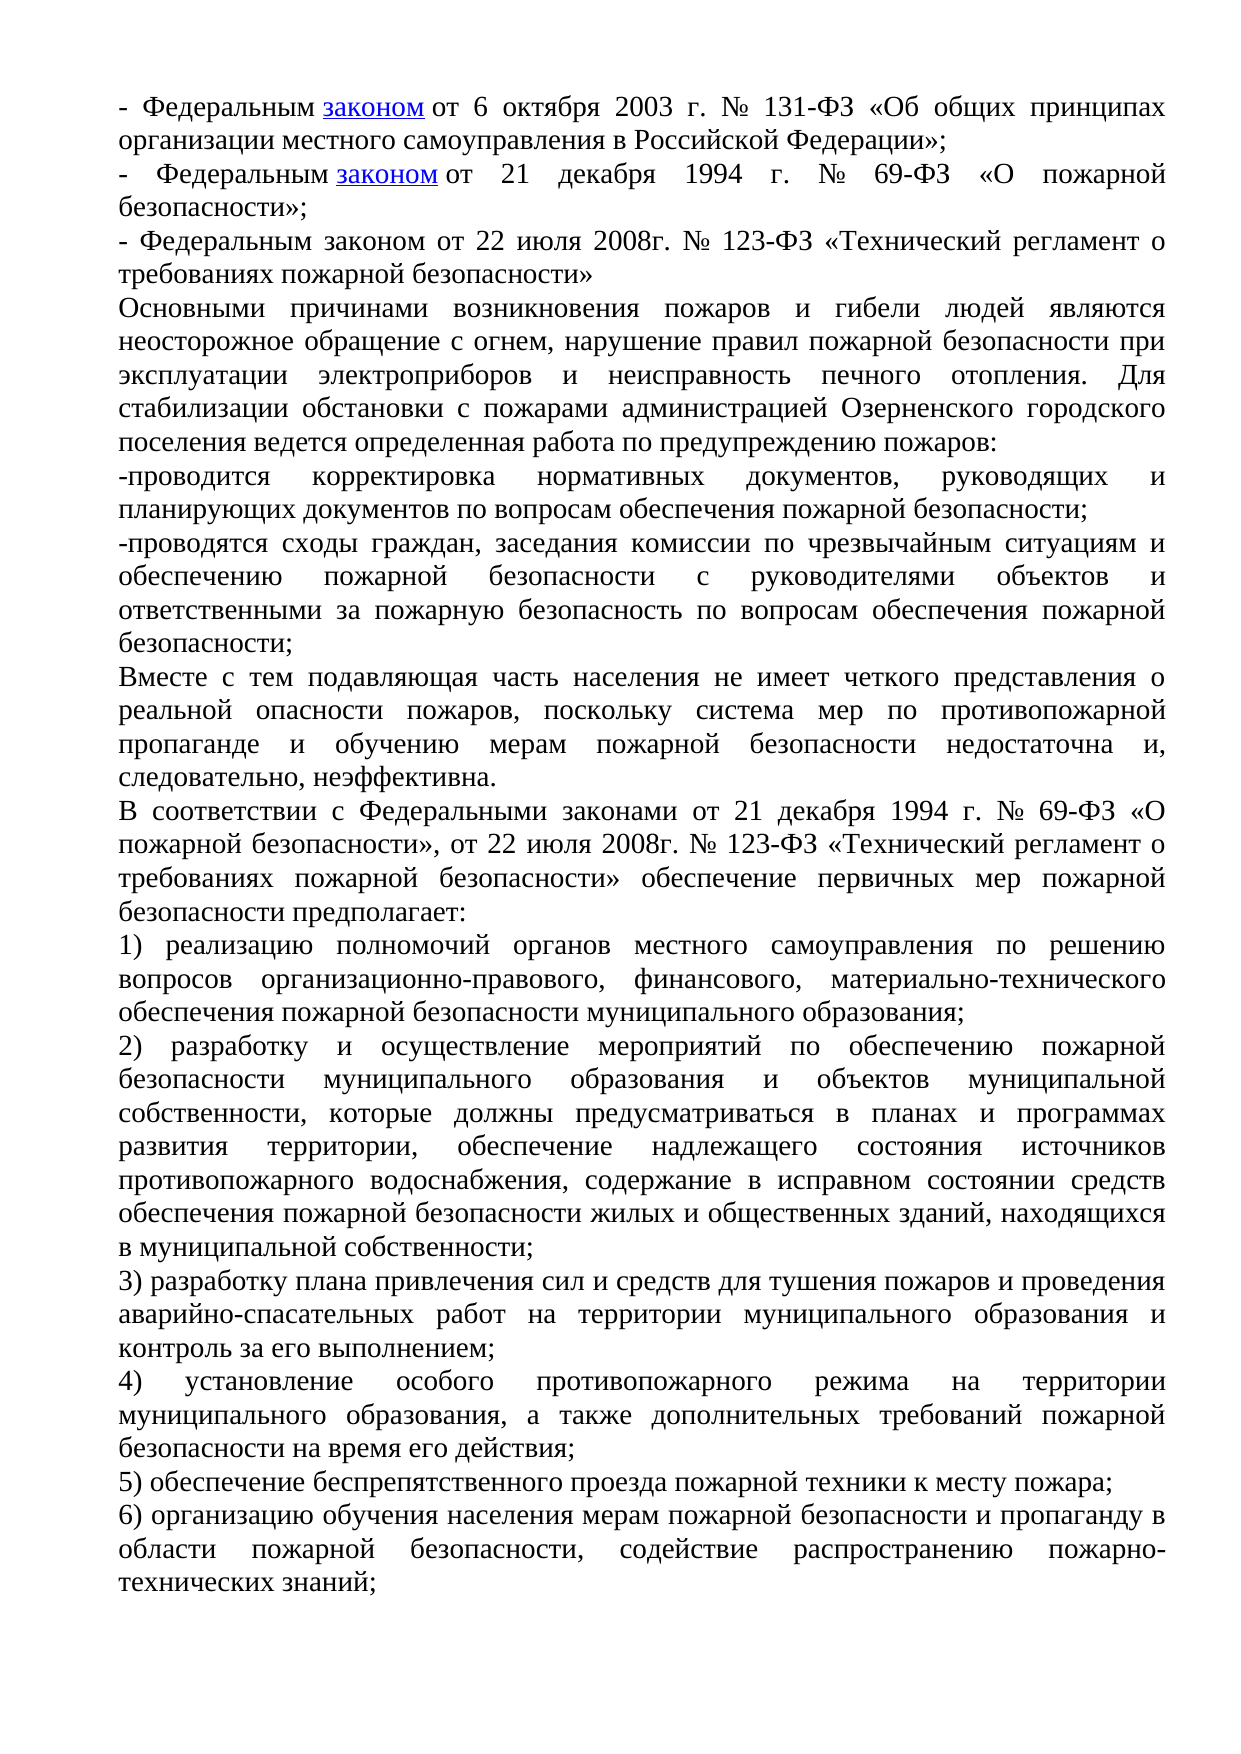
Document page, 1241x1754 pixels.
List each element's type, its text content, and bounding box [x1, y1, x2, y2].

text 5) обеспечение беспрепятственного проезда пожарной техники к месту пожара; [118, 1464, 1167, 1497]
text 4) установление особого противопожарного режима на территории муниципального образования, а также дополнительных требований пожарной безопасности на время его действия; [118, 1363, 1167, 1464]
text - Федеральным законом от 21 декабря 1994 г. № 69-ФЗ «О пожарной безопасности»; [118, 156, 1167, 223]
text - Федеральным законом от 6 октября 2003 г. № 131-ФЗ «Об общих принципах организации местного самоуправления в Российской Федерации»; [118, 89, 1167, 156]
text В соответствии с Федеральными законами от 21 декабря 1994 г. № 69-ФЗ «О пожарной безопасности», от 22 июля 2008г. № 123-ФЗ «Технический регламент о требованиях пожарной безопасности» обеспечение первичных мер пожарной безопасности предполагает: [118, 793, 1167, 927]
text 1) реализацию полномочий органов местного самоуправления по решению вопросов организационно-правового, финансового, материально-технического обеспечения пожарной безопасности муниципального образования; [118, 927, 1167, 1028]
text 2) разработку и осуществление мероприятий по обеспечению пожарной безопасности муниципального образования и объектов муниципальной собственности, которые должны предусматриваться в планах и программах развития территории, обеспечение надлежащего состояния источников противопожарного водоснабжения, содержание в исправном состоянии средств обеспечения пожарной безопасности жилых и общественных зданий, находящихся в муниципальной собственности; [118, 1028, 1167, 1263]
text 6) организацию обучения населения мерам пожарной безопасности и пропаганду в области пожарной безопасности, содействие распространению пожарно-технических знаний; [118, 1497, 1167, 1598]
text - Федеральным законом от 22 июля 2008г. № 123-ФЗ «Технический регламент о требованиях пожарной безопасности» [118, 223, 1167, 290]
text -проводится корректировка нормативных документов, руководящих и планирующих документов по вопросам обеспечения пожарной безопасности; [118, 458, 1167, 525]
text 3) разработку плана привлечения сил и средств для тушения пожаров и проведения аварийно-спасательных работ на территории муниципального образования и контроль за его выполнением; [118, 1263, 1167, 1363]
text Вместе с тем подавляющая часть населения не имеет четкого представления о реальной опасности пожаров, поскольку система мер по противопожарной пропаганде и обучению мерам пожарной безопасности недостаточна и, следовательно, неэффективна. [118, 659, 1167, 793]
text -проводятся сходы граждан, заседания комиссии по чрезвычайным ситуациям и обеспечению пожарной безопасности с руководителями объектов и ответственными за пожарную безопасность по вопросам обеспечения пожарной безопасности; [118, 525, 1167, 659]
text Основными причинами возникновения пожаров и гибели людей являются неосторожное обращение с огнем, нарушение правил пожарной безопасности при эксплуатации электроприборов и неисправность печного отопления. Для стабилизации обстановки с пожарами администрацией Озерненского городского поселения ведется определенная работа по предупреждению пожаров: [118, 290, 1167, 458]
